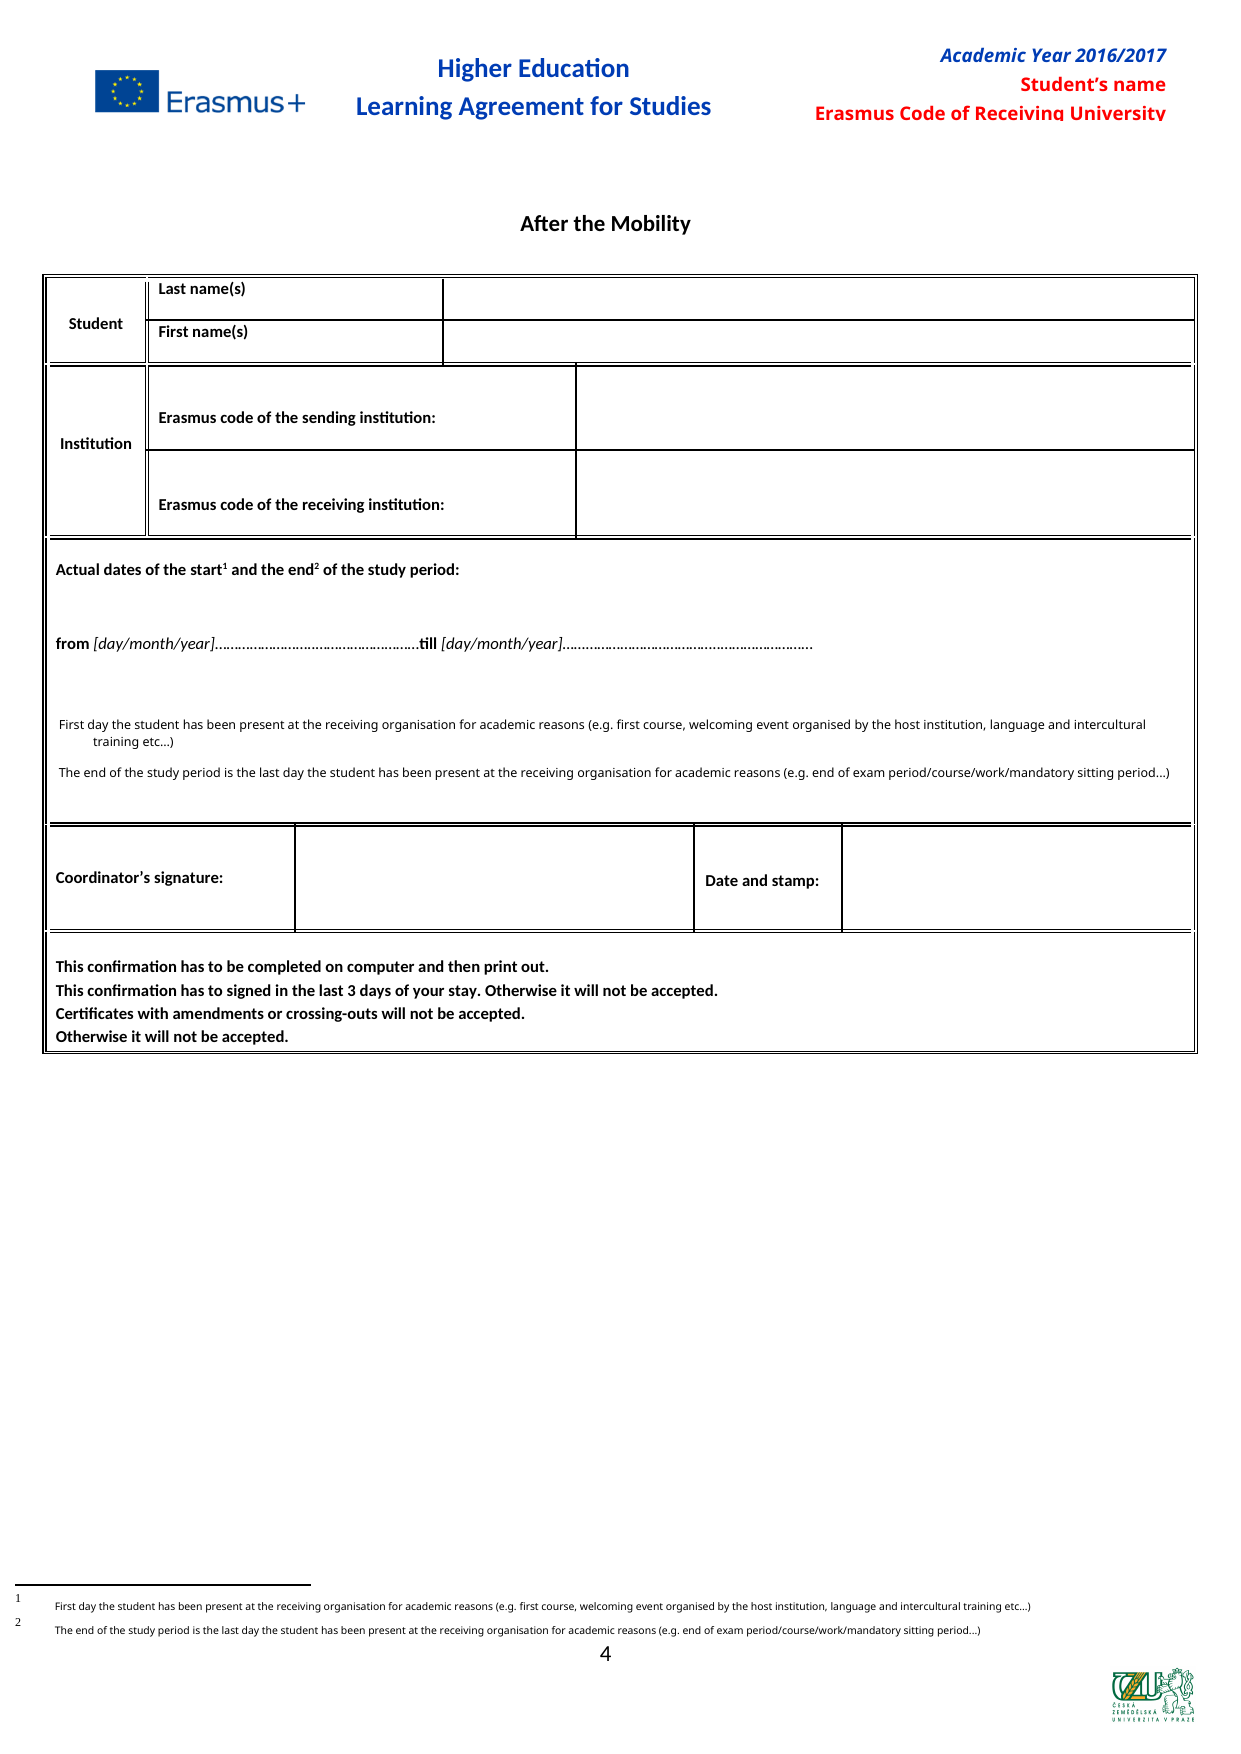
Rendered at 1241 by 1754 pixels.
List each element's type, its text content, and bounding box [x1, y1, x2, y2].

table_cell First name(s) [149, 321, 442, 362]
table_cell [577, 362, 1196, 449]
table_cell Institution [44, 362, 147, 535]
table_header Last name(s) [147, 278, 443, 319]
table_cell [843, 822, 1196, 928]
picture [95, 70, 306, 113]
table_cell [296, 827, 693, 928]
table_cell [444, 321, 1194, 362]
table_cell [577, 451, 1194, 535]
table_cell Erasmus code of the receiving institution: [149, 451, 575, 535]
table_cell Actual dates of the start and the end of the study period: from [day/month/year]……………………..………………………till [day/month/year]…………………………………..…………………… First day the student has been present at the receiving organisation for academic reasons (e.g. first course, welcoming event organised by the host institution, language and intercultural training etc…) The end of the study period is the last day the student has been present at the receiving organisation for academic reasons (e.g. end of exam period/course/work/mandatory sitting period...) [44, 535, 1196, 822]
table_cell Coordinator’s signature: [44, 822, 294, 928]
table_header Student [44, 275, 147, 362]
text After the Mobility [15, 209, 1196, 237]
table_cell Date and stamp: [695, 827, 841, 928]
table_cell This confirmation has to be completed on computer and then print out. This confirmation has to signed in the last 3 days of your stay. Otherwise it will not be accepted. Certificates with amendments or crossing-outs will not be accepted. Otherwise it will not be accepted. [44, 929, 1196, 1051]
table_header [444, 278, 1194, 319]
table_cell Erasmus code of the sending institution: [149, 367, 575, 449]
picture [1110, 1666, 1197, 1724]
